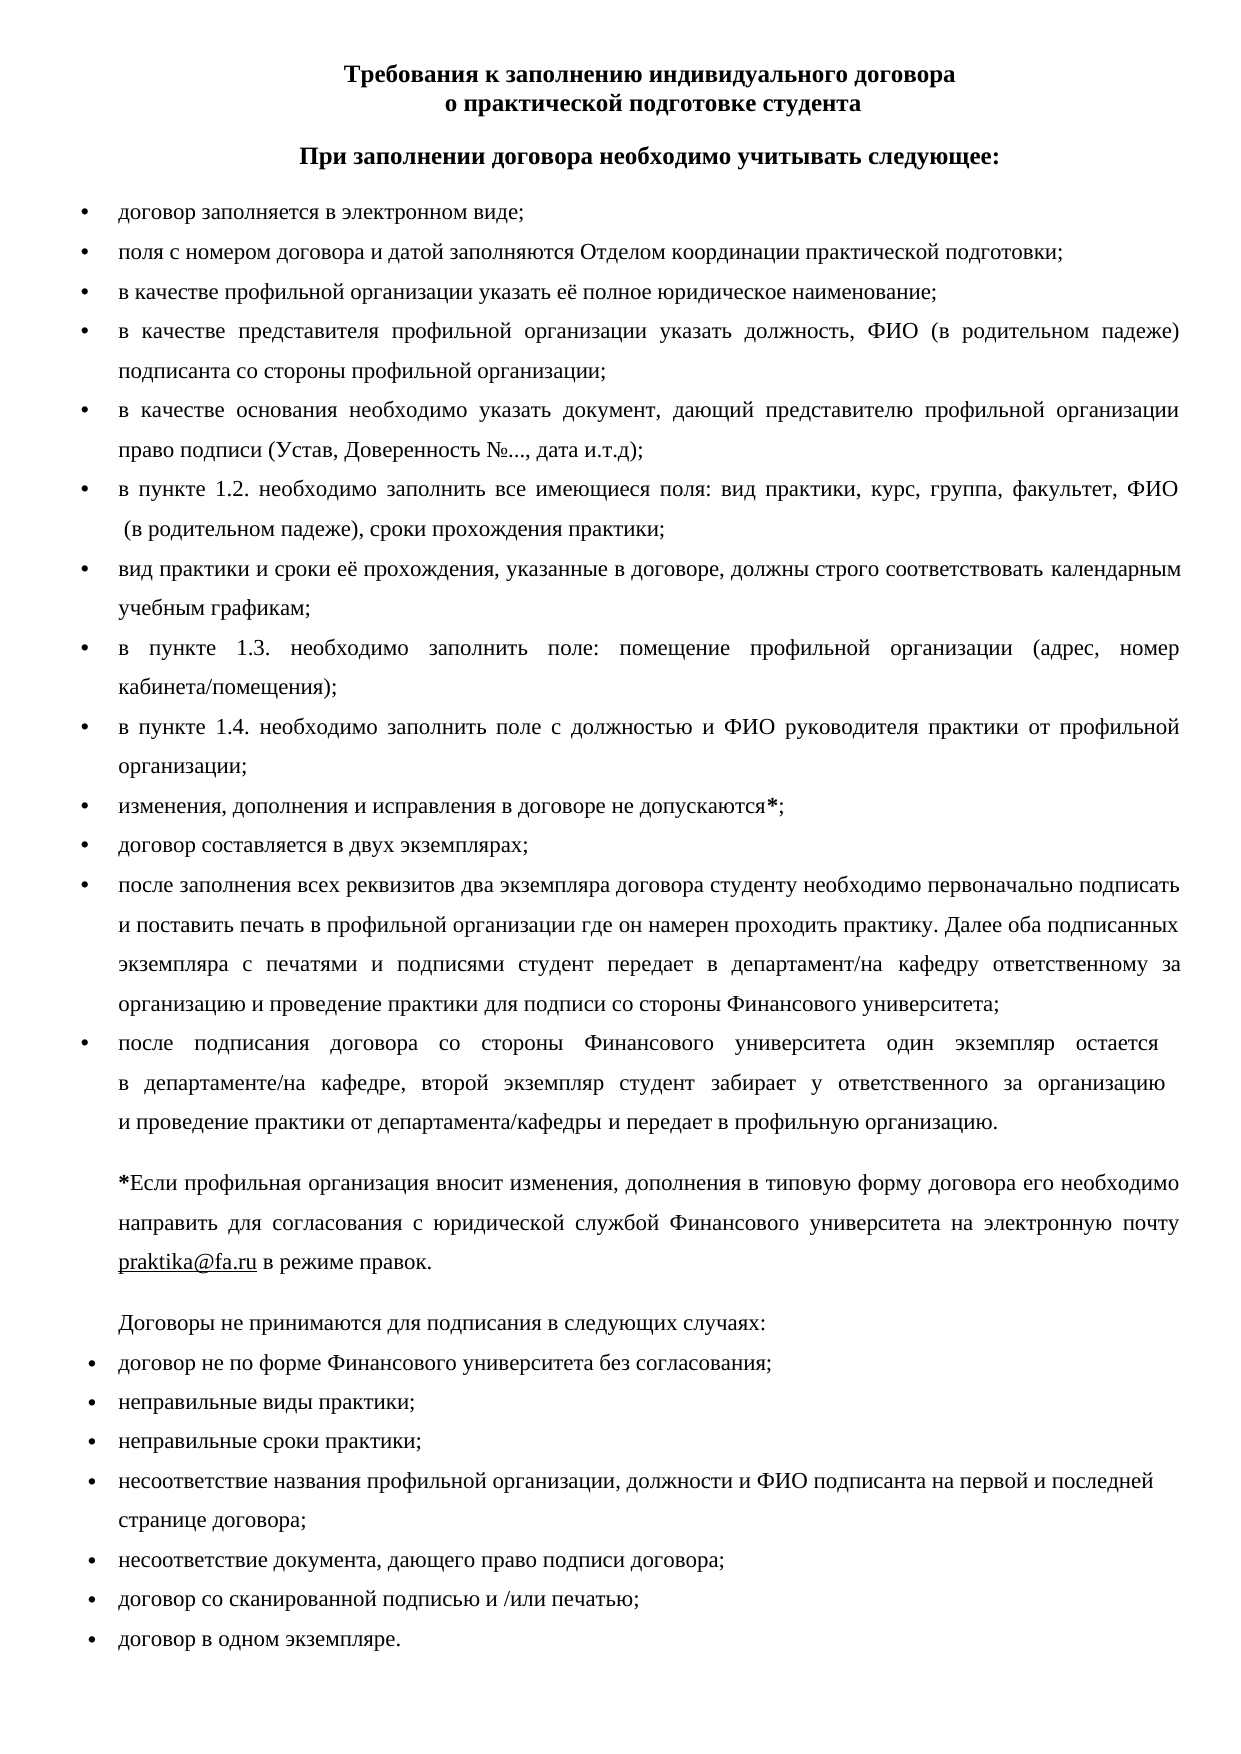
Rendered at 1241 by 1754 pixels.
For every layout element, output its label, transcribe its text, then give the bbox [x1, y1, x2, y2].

list после подписания договора со стороны Финансового университета один экземпляр остается в департаменте/на кафедре, второй экземпляр студент забирает у ответственного за организацию и проведение практики от департамента/кафедры и передает в профильную организацию. [81, 1029, 1181, 1134]
list несоответствие названия профильной организации, должности и ФИО подписанта на первой и последней странице договора; [88, 1467, 1181, 1533]
list неправильные сроки практики; [88, 1428, 1181, 1454]
list изменения, дополнения и исправления в договоре не допускаются*; [81, 792, 1181, 818]
list в пункте 1.4. необходимо заполнить поле с должностью и ФИО руководителя практики от профильной организации; [81, 713, 1181, 778]
list договор в одном экземпляре. [88, 1625, 1181, 1651]
text Требования к заполнению индивидуального договора [118, 59, 1181, 88]
list в качестве представителя профильной организации указать должность, ФИО (в родительном падеже) подписанта со стороны профильной организации; [81, 317, 1181, 383]
list в пункте 1.3. необходимо заполнить поле: помещение профильной организации (адрес, номер кабинета/помещения); [81, 633, 1181, 699]
list несоответствие документа, дающего право подписи договора; [88, 1546, 1181, 1572]
list в качестве основания необходимо указать документ, дающий представителю профильной организации право подписи (Устав, Доверенность №..., дата и.т.д); [81, 396, 1181, 462]
list поля с номером договора и датой заполняются Отделом координации практической подготовки; [81, 238, 1181, 264]
list *Если профильная организация вносит изменения, дополнения в типовую форму договора его необходимо направить для согласования с юридической службой Финансового университета на электронную почту praktika@fa.ru в режиме правок. [118, 1169, 1181, 1274]
list вид практики и сроки её прохождения, указанные в договоре, должны строго соответствовать календарным учебным графикам; [81, 554, 1181, 620]
list договор не по форме Финансового университета без согласования; [88, 1349, 1181, 1375]
list в качестве профильной организации указать её полное юридическое наименование; [81, 278, 1181, 304]
list после заполнения всех реквизитов два экземпляра договора студенту необходимо первоначально подписать и поставить печать в профильной организации где он намерен проходить практику. Далее оба подписанных экземпляра с печатями и подписями студент передает в департамент/на кафедру ответственному за организацию и проведение практики для подписи со стороны Финансового университета; [81, 871, 1181, 1016]
text о практической подготовке студента [118, 88, 1181, 117]
list неправильные виды практики; [88, 1388, 1181, 1414]
text При заполнении договора необходимо учитывать следующее: [118, 141, 1181, 169]
list договор со сканированной подписью и /или печатью; [88, 1586, 1181, 1612]
list Договоры не принимаются для подписания в следующих случаях: [118, 1309, 1181, 1336]
list в пункте 1.2. необходимо заполнить все имеющиеся поля: вид практики, курс, группа, факультет, ФИО (в родительном падеже), сроки прохождения практики; [81, 475, 1181, 541]
list договор составляется в двух экземплярах; [81, 831, 1181, 858]
list договор заполняется в электронном виде; [81, 198, 1181, 225]
